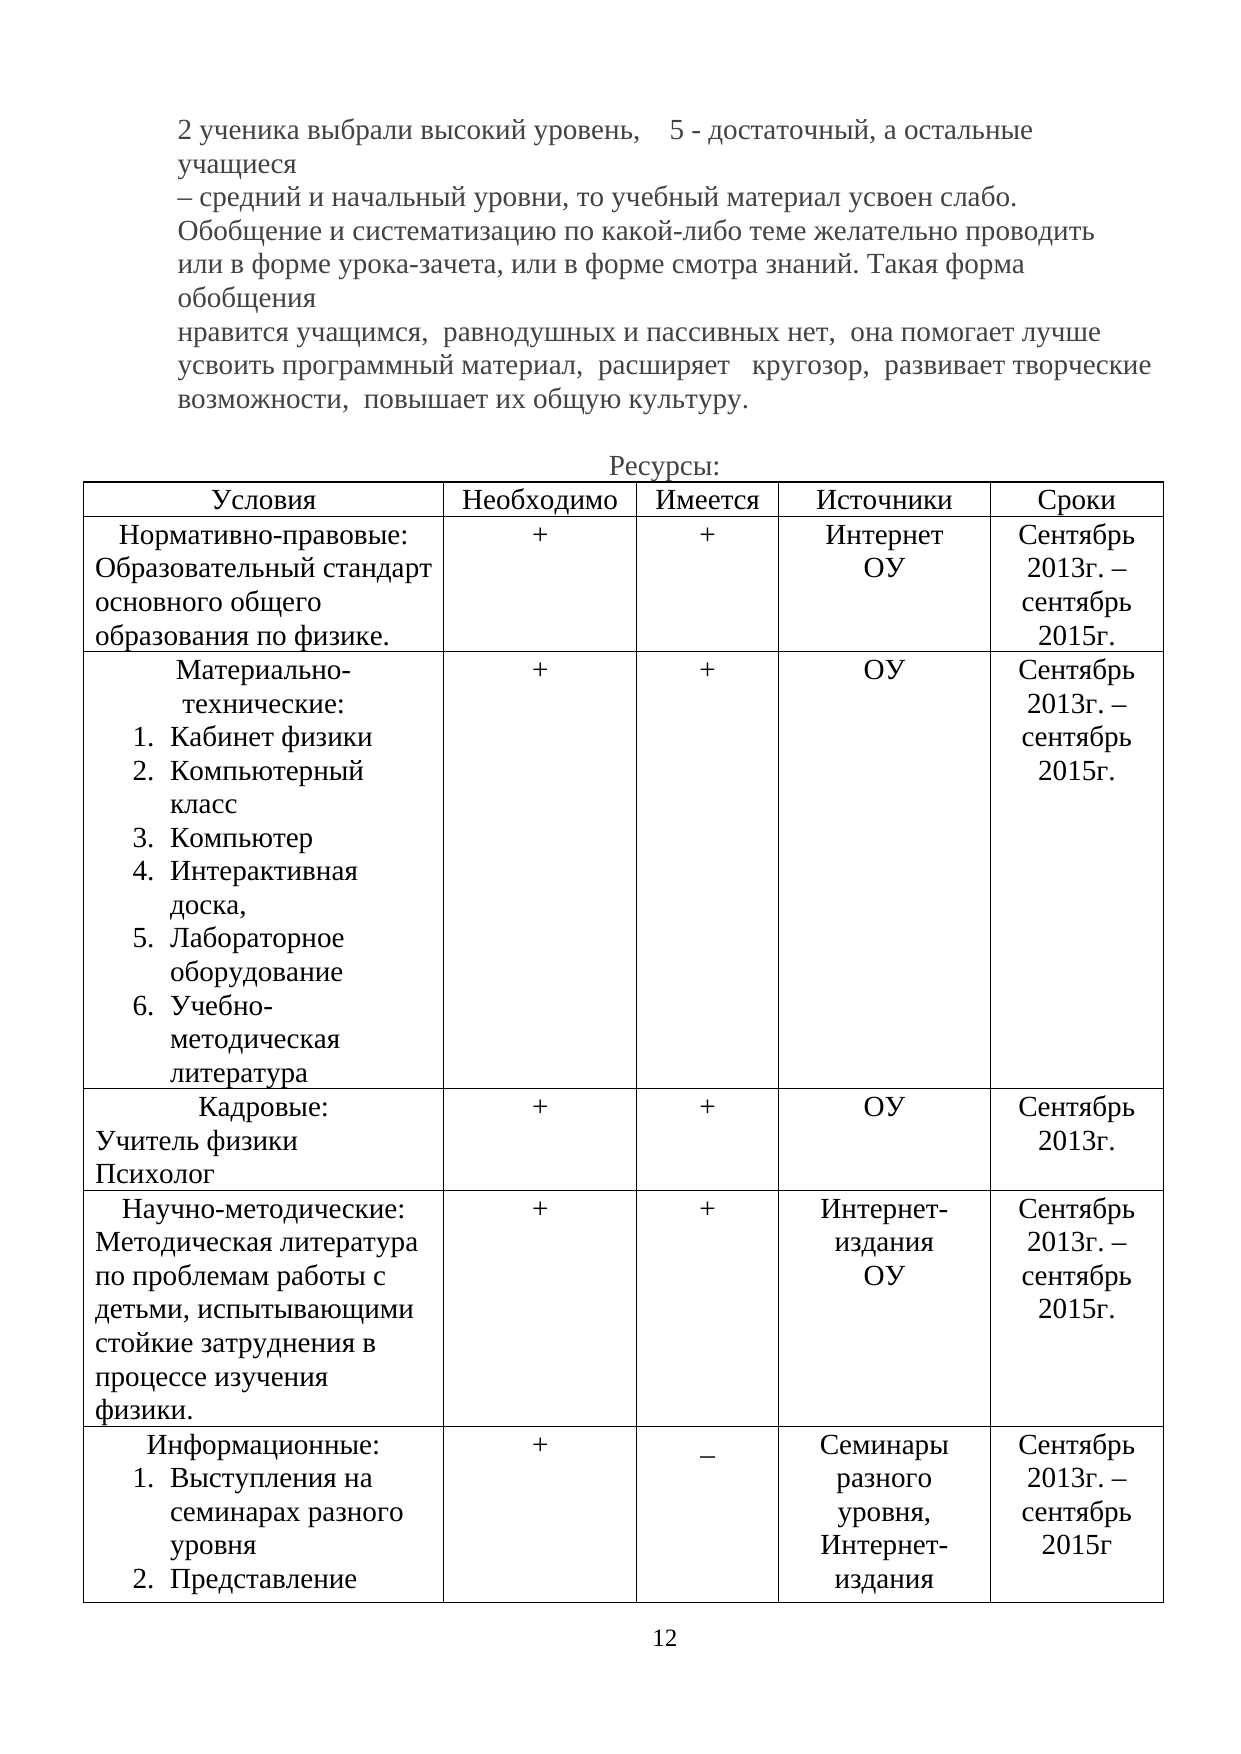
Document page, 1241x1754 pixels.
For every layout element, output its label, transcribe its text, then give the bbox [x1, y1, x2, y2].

table_header Условия [84, 483, 443, 516]
table_cell + [444, 1427, 636, 1602]
table_cell Научно-методические: Методическая литература по проблемам работы с детьми, испытывающими стойкие затруднения в процессе изучения физики. [84, 1191, 443, 1426]
table_cell _ [637, 1427, 778, 1602]
table_cell + [444, 517, 636, 651]
table_cell Материально-технические: Кабинет физики Компьютерный класс Компьютер Интерактивная доска, Лабораторное оборудование Учебно-методическая литература [84, 652, 443, 1088]
text – средний и начальный уровни, то учебный материал усвоен слабо. [177, 179, 1152, 213]
text или в форме урока-зачета, или в форме смотра знаний. Такая форма обобщения [177, 247, 1152, 314]
table_cell Сентябрь 2013г. – сентябрь 2015г. [991, 652, 1163, 1088]
table_cell + [637, 652, 778, 1088]
table_cell Сентябрь 2013г. [991, 1089, 1163, 1190]
text 2 ученика выбрали высокий уровень, 5 - достаточный, а остальные учащиеся [177, 112, 1152, 179]
text Ресурсы: [177, 448, 1152, 481]
text Обобщение и систематизацию по какой-либо теме желательно проводить [177, 213, 1152, 247]
table_cell Сентябрь 2013г. – сентябрь 2015г. [991, 1191, 1163, 1426]
table_header Необходимо [444, 483, 636, 516]
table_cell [84, 1427, 443, 1602]
table_cell ОУ [779, 1089, 990, 1190]
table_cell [991, 1427, 1163, 1602]
table_cell + [444, 1191, 636, 1426]
table_cell + [637, 517, 778, 651]
table_header Сроки [991, 483, 1163, 516]
text усвоить программный материал, расширяет кругозор, развивает творческие [177, 347, 1152, 381]
table_cell Кадровые: Учитель физики Психолог [84, 1089, 443, 1190]
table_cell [779, 1427, 990, 1602]
table_cell + [444, 652, 636, 1088]
table_header Источники [779, 483, 990, 516]
table_header Имеется [637, 483, 778, 516]
text возможности, повышает их общую культуру. [177, 381, 1152, 414]
table_cell Интернет ОУ [779, 517, 990, 651]
table_cell + [444, 1089, 636, 1190]
table_cell + [637, 1191, 778, 1426]
text нравится учащимся, равнодушных и пассивных нет, она помогает лучше [177, 314, 1152, 347]
table_cell Нормативно-правовые: Образовательный стандарт основного общего образования по физике. [84, 517, 443, 651]
table_cell Сентябрь 2013г. – сентябрь 2015г. [991, 517, 1163, 651]
table_cell ОУ [779, 652, 990, 1088]
table_cell Интернет-издания ОУ [779, 1191, 990, 1426]
table_cell + [637, 1089, 778, 1190]
